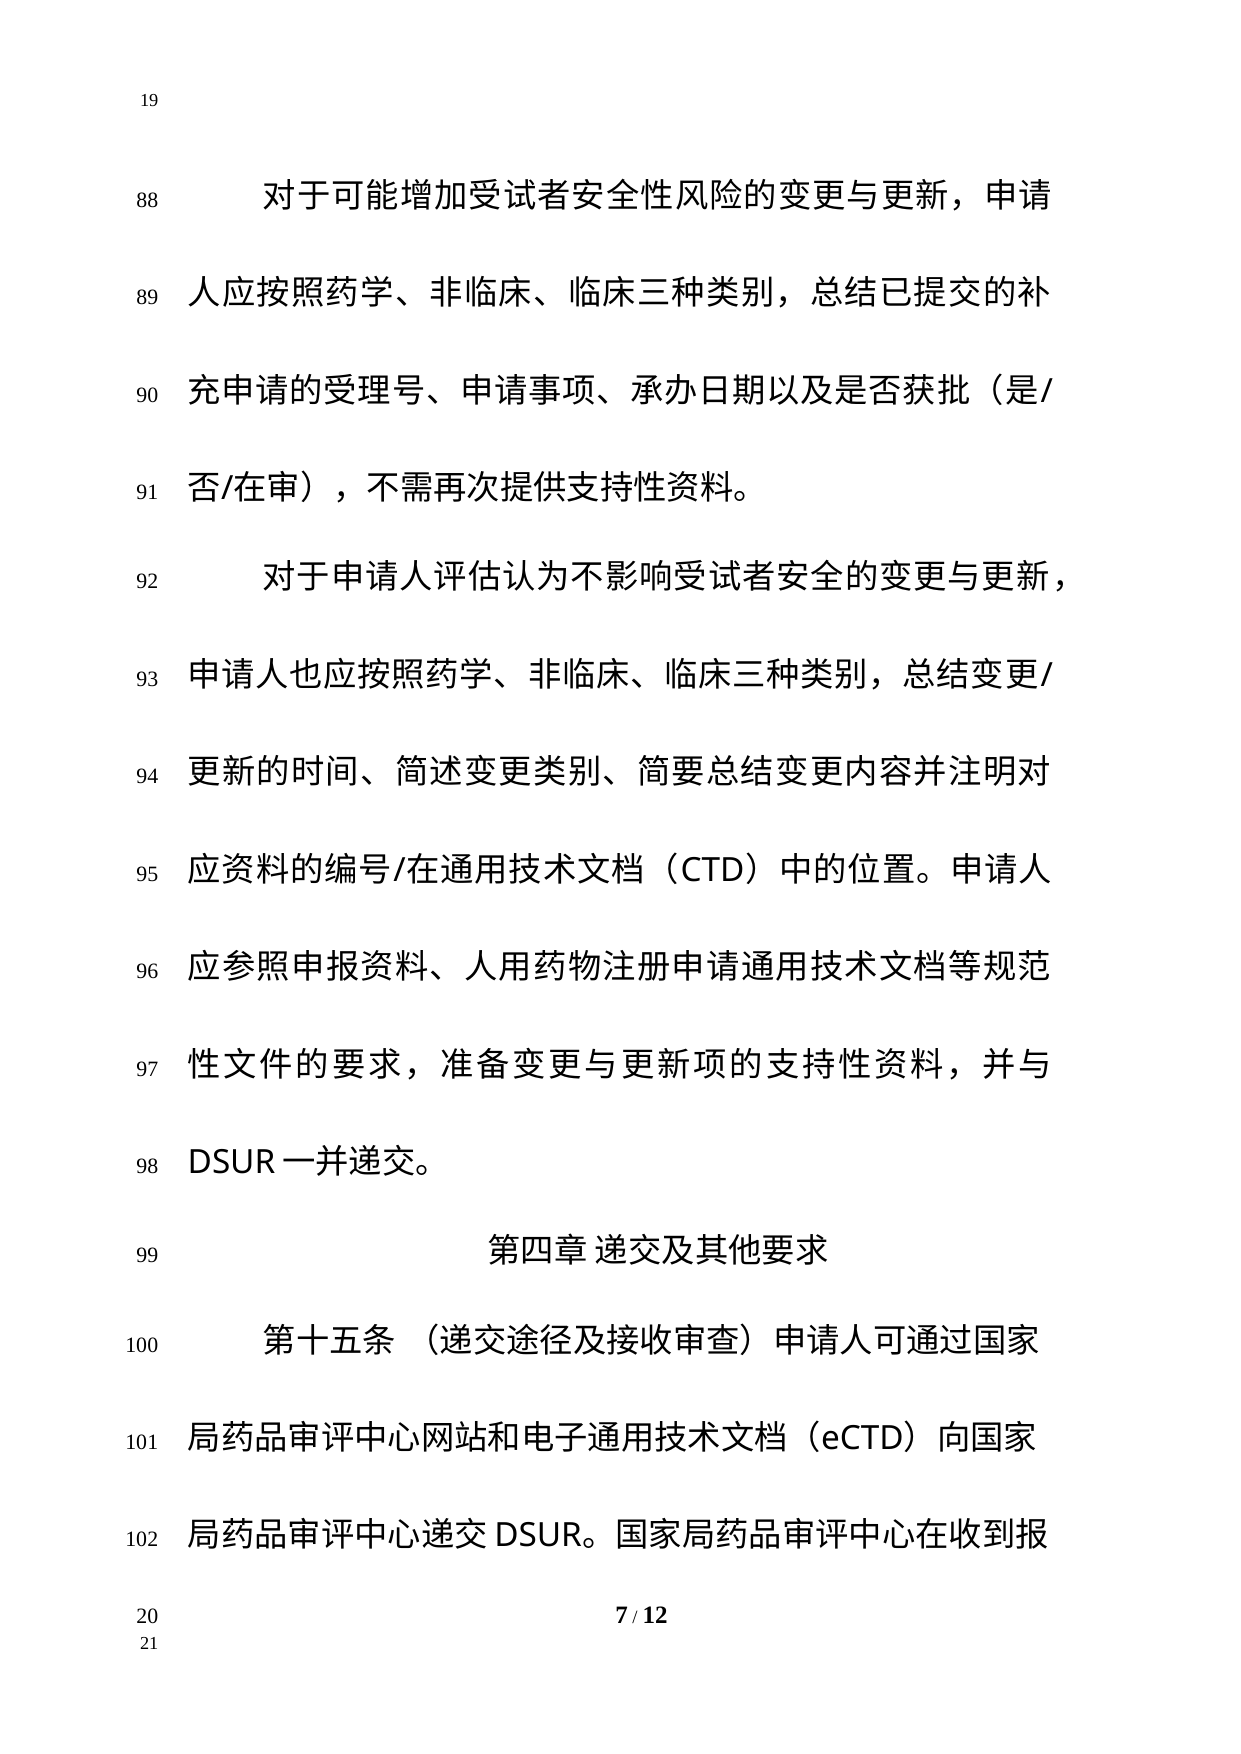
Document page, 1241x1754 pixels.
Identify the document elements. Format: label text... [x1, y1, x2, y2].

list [187, 1305, 1053, 1565]
text 对于申请人评估认为不影响受试者安全的变更与更新，申请人也应按照药学、非临床、临床三种类别，总结变更/更新的时间、简述变更类别、简要总结变更内容并注明对应资料的编号/在通用技术文档（CTD）中的位置。申请人应参照申报资料、人用药物注册申请通用技术文档等规范性文件的要求，准备变更与更新项的支持性资料，并与DSUR一并递交。 [187, 542, 1053, 1192]
text 对于可能增加受试者安全性风险的变更与更新，申请人应按照药学、非临床、临床三种类别，总结已提交的补充申请的受理号、申请事项、承办日期以及是否获批（是/否/在审），不需再次提供支持性资料。 [187, 160, 1053, 518]
text 第四章 递交及其他要求 [187, 1216, 1053, 1281]
